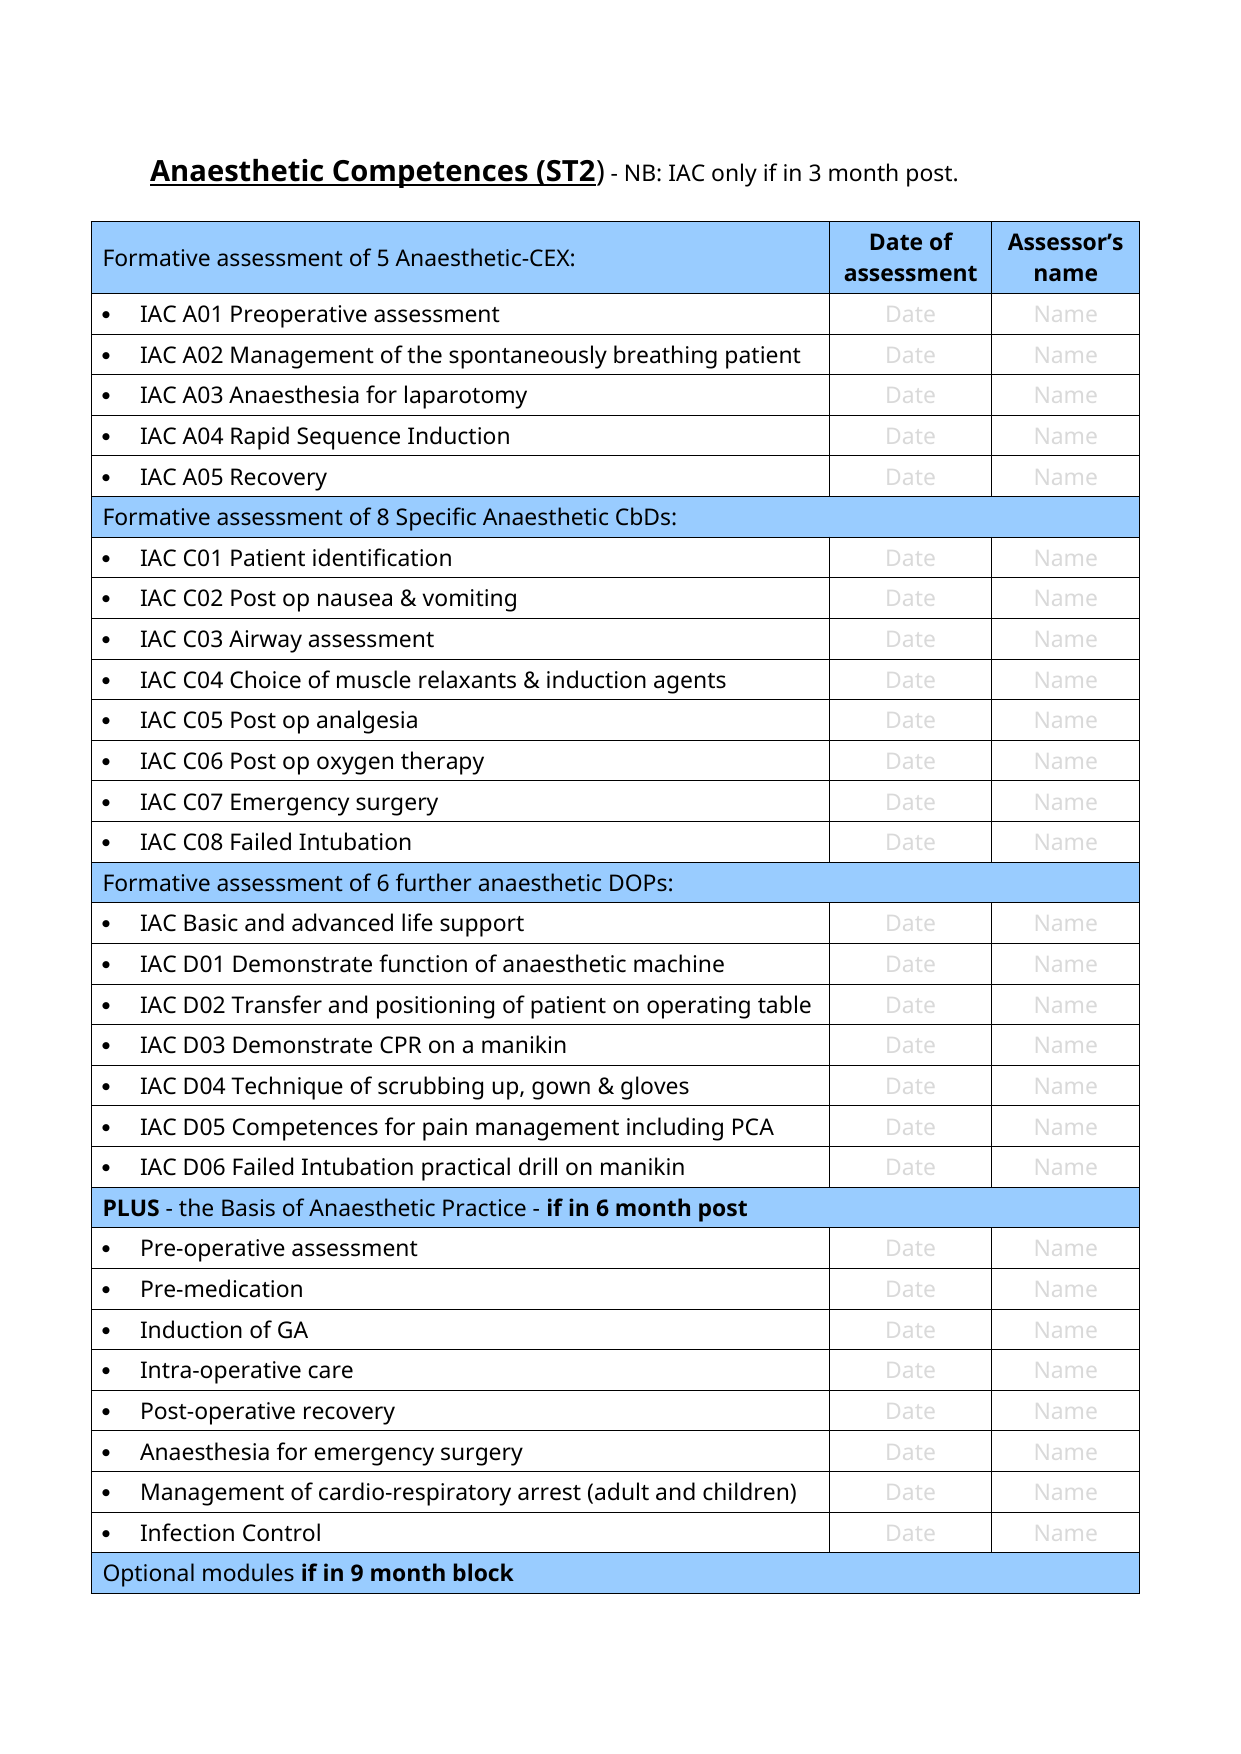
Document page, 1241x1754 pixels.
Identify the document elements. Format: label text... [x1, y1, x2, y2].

table_cell IAC A04 Rapid Sequence Induction [92, 416, 829, 455]
table_cell IAC C08 Failed Intubation [92, 822, 829, 862]
table_header Formative assessment of 5 Anaesthetic-CEX: [92, 222, 829, 293]
table_cell Date [830, 294, 991, 333]
text Anaesthetic Competences (ST2) - NB: IAC only if in 3 month post. [150, 150, 1090, 190]
table_cell Date [830, 1350, 991, 1390]
table_cell Date [830, 1147, 991, 1187]
table_cell Formative assessment of 8 Specific Anaesthetic CbDs: [92, 497, 1139, 537]
table_cell Date [830, 700, 991, 740]
table_header Date of assessment [830, 222, 991, 293]
table_cell Name [992, 456, 1139, 496]
table_cell Date [830, 578, 991, 618]
table_cell Name [992, 1147, 1139, 1187]
table_cell Date [830, 1228, 991, 1268]
table_cell Post-operative recovery [92, 1391, 829, 1430]
table_cell IAC C02 Post op nausea & vomiting [92, 578, 829, 618]
table_cell Pre-operative assessment [92, 1228, 829, 1268]
table_cell Name [992, 944, 1139, 983]
table_cell Name [992, 903, 1139, 943]
table_cell Date [830, 456, 991, 496]
table_cell Name [992, 619, 1139, 658]
table_cell Date [830, 375, 991, 415]
table_cell PLUS - the Basis of Anaesthetic Practice - if in 6 month post [92, 1188, 1139, 1227]
table_cell Date [830, 416, 991, 455]
table_cell Name [992, 538, 1139, 577]
table_cell Intra-operative care [92, 1350, 829, 1390]
table_cell Name [992, 1066, 1139, 1105]
table_cell IAC D02 Transfer and positioning of patient on operating table [92, 985, 829, 1024]
table_cell Date [830, 903, 991, 943]
table_cell Date [830, 538, 991, 577]
table_cell IAC D03 Demonstrate CPR on a manikin [92, 1025, 829, 1065]
table_header Assessor’s name [992, 222, 1139, 293]
table_cell IAC Basic and advanced life support [92, 903, 829, 943]
table_cell IAC C03 Airway assessment [92, 619, 829, 658]
table_cell IAC D01 Demonstrate function of anaesthetic machine [92, 944, 829, 983]
table_cell Optional modules if in 9 month block [92, 1553, 1139, 1593]
table_cell Name [992, 375, 1139, 415]
table_cell Date [830, 660, 991, 699]
table_cell Name [992, 335, 1139, 374]
table_cell Name [992, 1025, 1139, 1065]
table_cell Date [830, 741, 991, 780]
table_cell Name [992, 1472, 1139, 1512]
table_cell Pre-medication [92, 1269, 829, 1308]
table_cell Name [992, 700, 1139, 740]
table_cell Name [992, 822, 1139, 862]
table_cell IAC A01 Preoperative assessment [92, 294, 829, 333]
table_cell Name [992, 985, 1139, 1024]
table_cell Name [992, 294, 1139, 333]
table_cell Name [992, 660, 1139, 699]
table_cell IAC D05 Competences for pain management including PCA [92, 1106, 829, 1146]
table_cell Date [830, 1106, 991, 1146]
table_cell Date [830, 1066, 991, 1105]
table_cell Name [992, 741, 1139, 780]
table_cell Name [992, 1391, 1139, 1430]
table_cell Anaesthesia for emergency surgery [92, 1431, 829, 1471]
table_cell Date [830, 619, 991, 658]
table_cell Name [992, 1310, 1139, 1349]
table_cell Name [992, 578, 1139, 618]
table_cell IAC D04 Technique of scrubbing up, gown & gloves [92, 1066, 829, 1105]
table_cell Date [830, 822, 991, 862]
table_cell IAC C05 Post op analgesia [92, 700, 829, 740]
table_cell Name [992, 1350, 1139, 1390]
table_cell Name [992, 1228, 1139, 1268]
table_cell Induction of GA [92, 1310, 829, 1349]
table_cell Name [992, 1431, 1139, 1471]
table_cell Name [992, 781, 1139, 821]
table_cell IAC C07 Emergency surgery [92, 781, 829, 821]
table_cell IAC D06 Failed Intubation practical drill on manikin [92, 1147, 829, 1187]
table_cell IAC A05 Recovery [92, 456, 829, 496]
table_cell IAC C06 Post op oxygen therapy [92, 741, 829, 780]
table_cell Date [830, 781, 991, 821]
table_cell Name [992, 416, 1139, 455]
table_cell IAC C04 Choice of muscle relaxants & induction agents [92, 660, 829, 699]
table_cell Date [830, 1431, 991, 1471]
table_cell Date [830, 1310, 991, 1349]
table_cell Date [830, 1391, 991, 1430]
table_cell Infection Control [92, 1513, 829, 1552]
table_cell Date [830, 1025, 991, 1065]
table_cell IAC A02 Management of the spontaneously breathing patient [92, 335, 829, 374]
table_cell Name [992, 1513, 1139, 1552]
table_cell Date [830, 1269, 991, 1308]
table_cell Name [992, 1269, 1139, 1308]
table_cell Date [830, 985, 991, 1024]
table_cell IAC A03 Anaesthesia for laparotomy [92, 375, 829, 415]
table_cell Management of cardio-respiratory arrest (adult and children) [92, 1472, 829, 1512]
table_cell Date [830, 1472, 991, 1512]
table_cell IAC C01 Patient identification [92, 538, 829, 577]
table_cell Name [992, 1106, 1139, 1146]
table_cell Date [830, 335, 991, 374]
table_cell Date [830, 944, 991, 983]
table_cell Date [830, 1513, 991, 1552]
table_cell Formative assessment of 6 further anaesthetic DOPs: [92, 863, 1139, 902]
